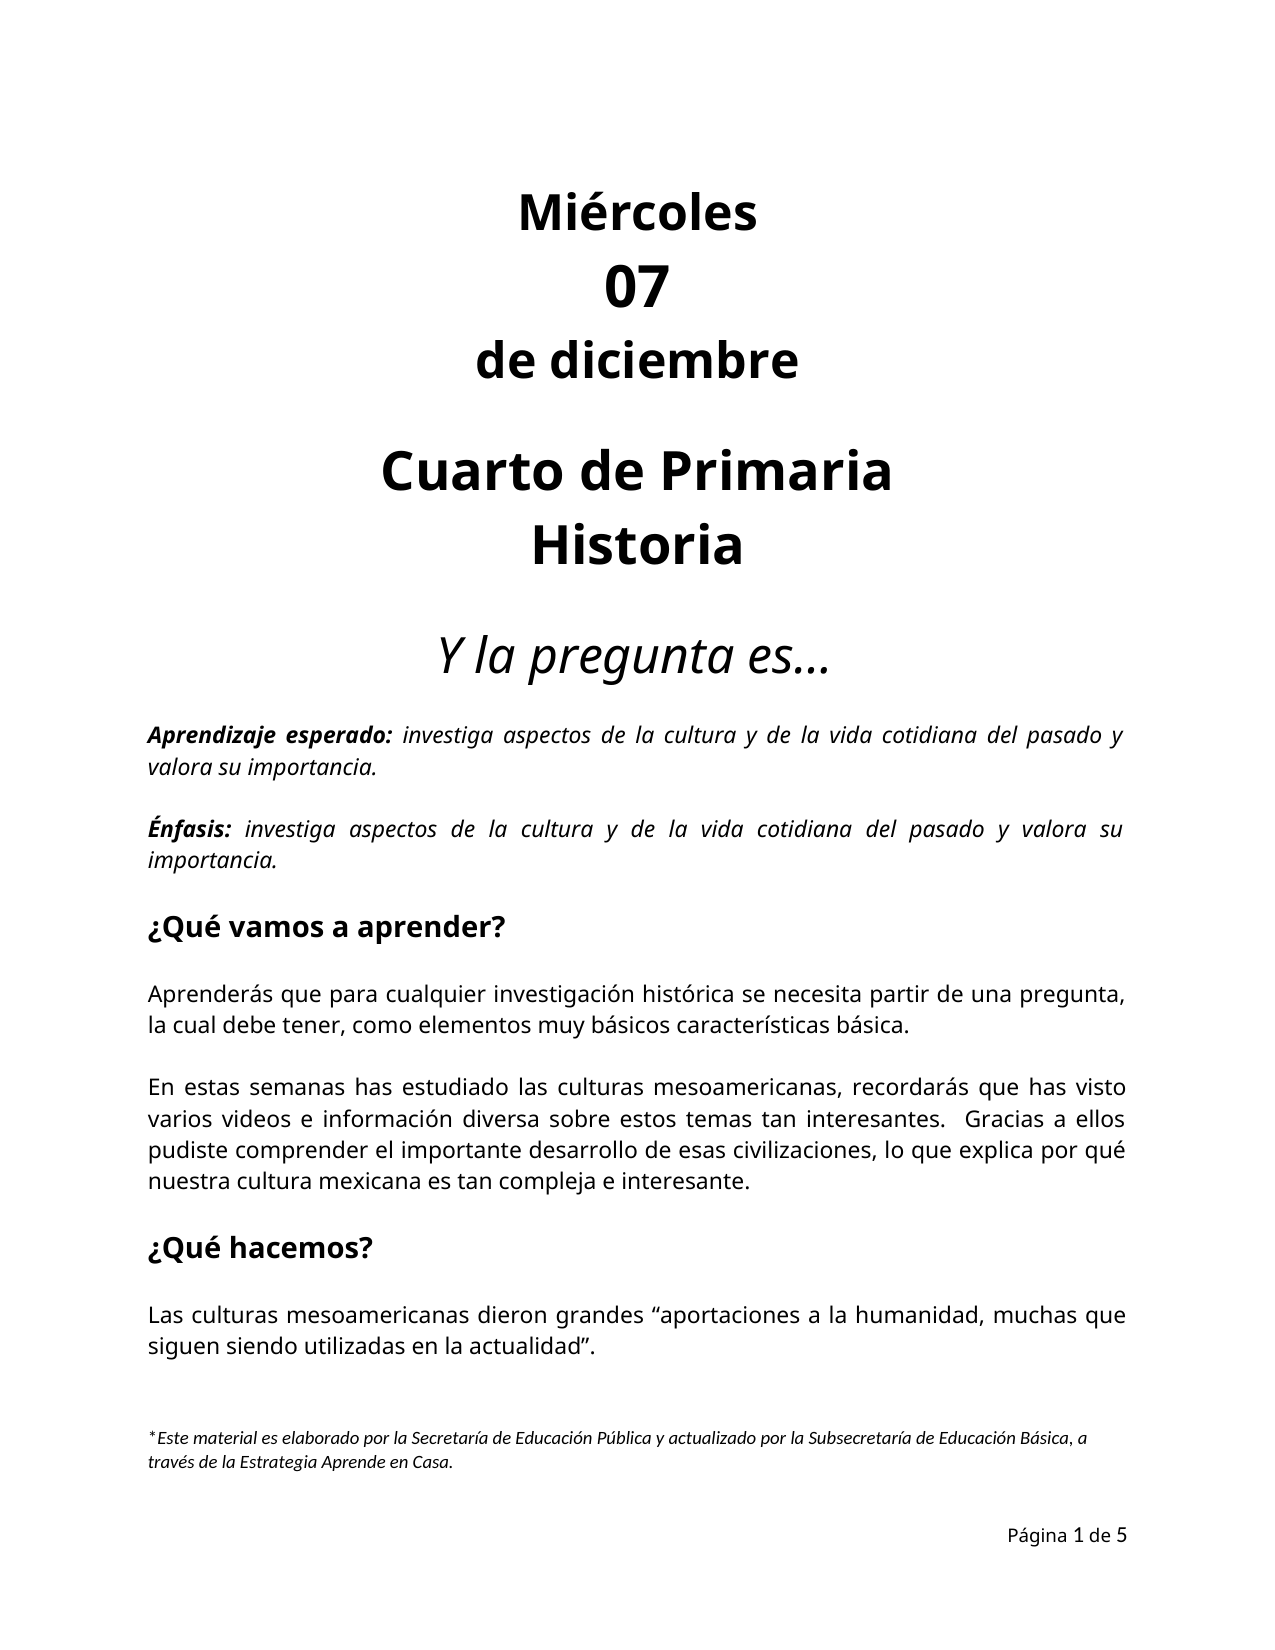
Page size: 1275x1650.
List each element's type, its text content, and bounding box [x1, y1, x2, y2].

text ¿Qué vamos a aprender? [148, 907, 1127, 946]
text 07 [148, 245, 1127, 325]
text Historia [148, 506, 1127, 580]
text Las culturas mesoamericanas dieron grandes “aportaciones a la humanidad, muchas que siguen siendo utilizadas en la actualidad”. [148, 1298, 1127, 1361]
text Cuarto de Primaria [148, 433, 1127, 506]
text Miércoles [148, 177, 1127, 245]
text Y la pregunta es… [148, 620, 1127, 688]
text En estas semanas has estudiado las culturas mesoamericanas, recordarás que has visto varios videos e información diversa sobre estos temas tan interesantes. Gracias a ellos pudiste comprender el importante desarrollo de esas civilizaciones, lo que explica por qué nuestra cultura mexicana es tan compleja e interesante. [148, 1071, 1127, 1196]
text Énfasis: investiga aspectos de la cultura y de la vida cotidiana del pasado y valora su importancia. [148, 813, 1127, 875]
text de diciembre [148, 325, 1127, 393]
text Aprenderás que para cualquier investigación histórica se necesita partir de una pregunta, la cual debe tener, como elementos muy básicos características básica. [148, 978, 1127, 1040]
text Aprendizaje esperado: investiga aspectos de la cultura y de la vida cotidiana del pasado y valora su importancia. [148, 719, 1127, 782]
text ¿Qué hacemos? [148, 1228, 1127, 1267]
